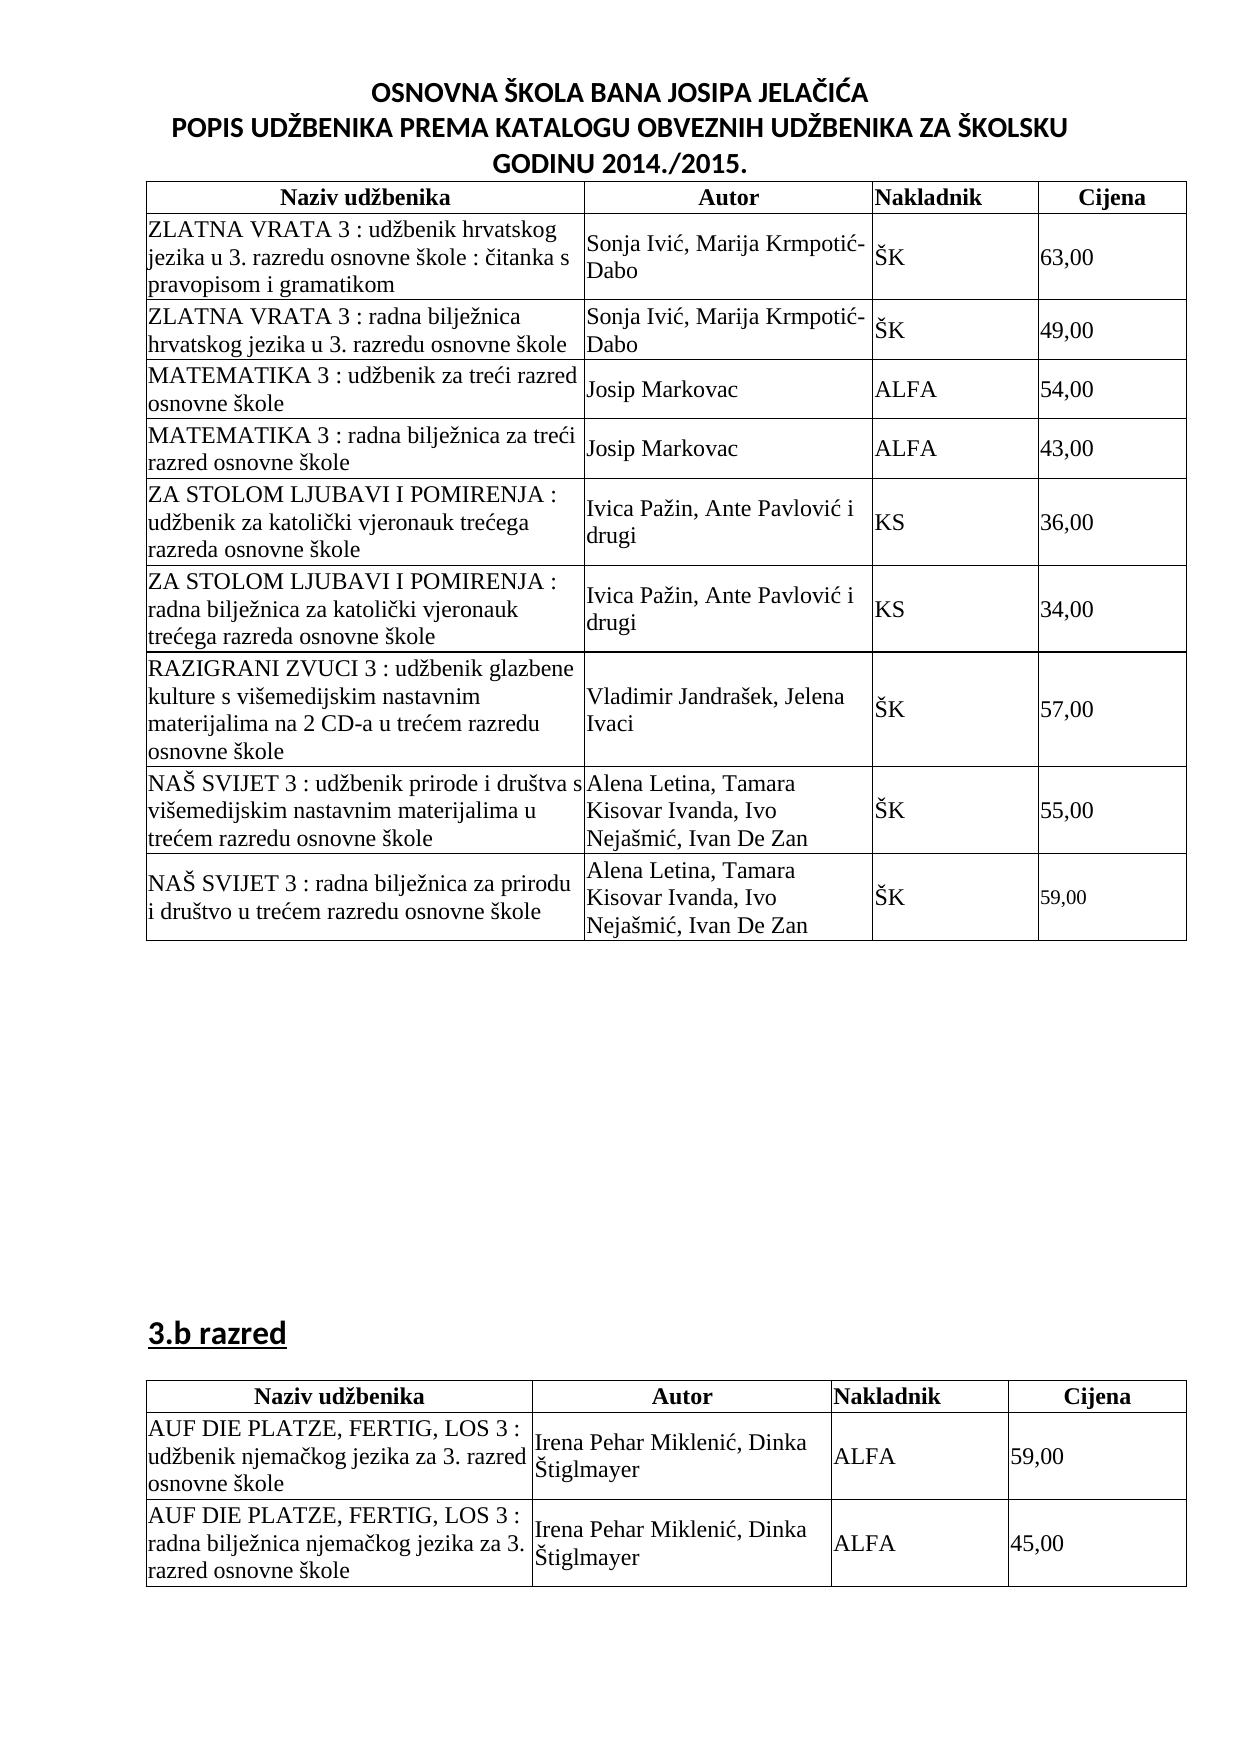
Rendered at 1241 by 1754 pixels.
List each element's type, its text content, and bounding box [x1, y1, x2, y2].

table_cell ŠK [873, 214, 1038, 299]
table_cell 43,00 [1039, 419, 1186, 477]
table_cell 34,00 [1039, 566, 1186, 651]
table_cell Ivica Pažin, Ante Pavlović i drugi [585, 479, 872, 564]
table_cell Vladimir Jandrašek, Jelena Ivaci [585, 653, 872, 766]
table_cell ŠK [873, 653, 1038, 766]
table_cell MATEMATIKA 3 : udžbenik za treći razred osnovne škole [147, 360, 584, 418]
table_cell ALFA [832, 1413, 1008, 1498]
table_cell Alena Letina, Tamara Kisovar Ivanda, Ivo Nejašmić, Ivan De Zan [585, 767, 872, 853]
table_cell KS [873, 479, 1038, 564]
table_cell ALFA [873, 419, 1038, 477]
table_header Nakladnik [873, 182, 1038, 212]
table_cell ŠK [873, 854, 1038, 940]
table_cell Sonja Ivić, Marija Krmpotić-Dabo [585, 300, 872, 359]
table_cell 63,00 [1039, 214, 1186, 299]
table_cell 45,00 [1009, 1500, 1186, 1586]
table_cell KS [873, 566, 1038, 651]
table_cell Sonja Ivić, Marija Krmpotić-Dabo [585, 214, 872, 299]
table_cell 57,00 [1039, 653, 1186, 766]
table_cell NAŠ SVIJET 3 : udžbenik prirode i društva s višemedijskim nastavnim materijalima u trećem razredu osnovne škole [147, 767, 584, 853]
table_cell 54,00 [1039, 360, 1186, 418]
table_cell 55,00 [1039, 767, 1186, 853]
table_cell ALFA [832, 1500, 1008, 1586]
table_header Autor [533, 1381, 831, 1412]
table_header Naziv udžbenika [147, 1381, 532, 1412]
table_cell AUF DIE PLATZE, FERTIG, LOS 3 : radna bilježnica njemačkog jezika za 3. razred osnovne škole [147, 1500, 532, 1586]
table_cell NAŠ SVIJET 3 : radna bilježnica za prirodu i društvo u trećem razredu osnovne škole [147, 854, 584, 940]
table_header Cijena [1039, 182, 1186, 212]
table_header Naziv udžbenika [147, 182, 584, 212]
table_cell Ivica Pažin, Ante Pavlović i drugi [585, 566, 872, 651]
table_cell Josip Markovac [585, 360, 872, 418]
text 3.b razred [148, 1312, 1093, 1353]
table_cell Josip Markovac [585, 419, 872, 477]
table_cell 59,00 [1039, 854, 1186, 940]
table_cell 36,00 [1039, 479, 1186, 564]
table_cell RAZIGRANI ZVUCI 3 : udžbenik glazbene kulture s višemedijskim nastavnim materijalima na 2 CD-a u trećem razredu osnovne škole [147, 653, 584, 766]
table_cell ZA STOLOM LJUBAVI I POMIRENJA : udžbenik za katolički vjeronauk trećega razreda osnovne škole [147, 479, 584, 564]
table_cell ZLATNA VRATA 3 : udžbenik hrvatskog jezika u 3. razredu osnovne škole : čitanka s pravopisom i gramatikom [147, 214, 584, 299]
table_cell Irena Pehar Miklenić, Dinka Štiglmayer [533, 1500, 831, 1586]
table_header Autor [585, 182, 872, 212]
table_cell 49,00 [1039, 300, 1186, 359]
table_cell ZA STOLOM LJUBAVI I POMIRENJA : radna bilježnica za katolički vjeronauk trećega razreda osnovne škole [147, 566, 584, 651]
table_cell 59,00 [1009, 1413, 1186, 1498]
table_cell Irena Pehar Miklenić, Dinka Štiglmayer [533, 1413, 831, 1498]
table_cell ŠK [873, 767, 1038, 853]
table_cell AUF DIE PLATZE, FERTIG, LOS 3 : udžbenik njemačkog jezika za 3. razred osnovne škole [147, 1413, 532, 1498]
table_cell ŠK [873, 300, 1038, 359]
table_cell Alena Letina, Tamara Kisovar Ivanda, Ivo Nejašmić, Ivan De Zan [585, 854, 872, 940]
table_cell ALFA [873, 360, 1038, 418]
table_header Nakladnik [832, 1381, 1008, 1412]
table_cell MATEMATIKA 3 : radna bilježnica za treći razred osnovne škole [147, 419, 584, 477]
table_header Cijena [1009, 1381, 1186, 1412]
table_cell ZLATNA VRATA 3 : radna bilježnica hrvatskog jezika u 3. razredu osnovne škole [147, 300, 584, 359]
